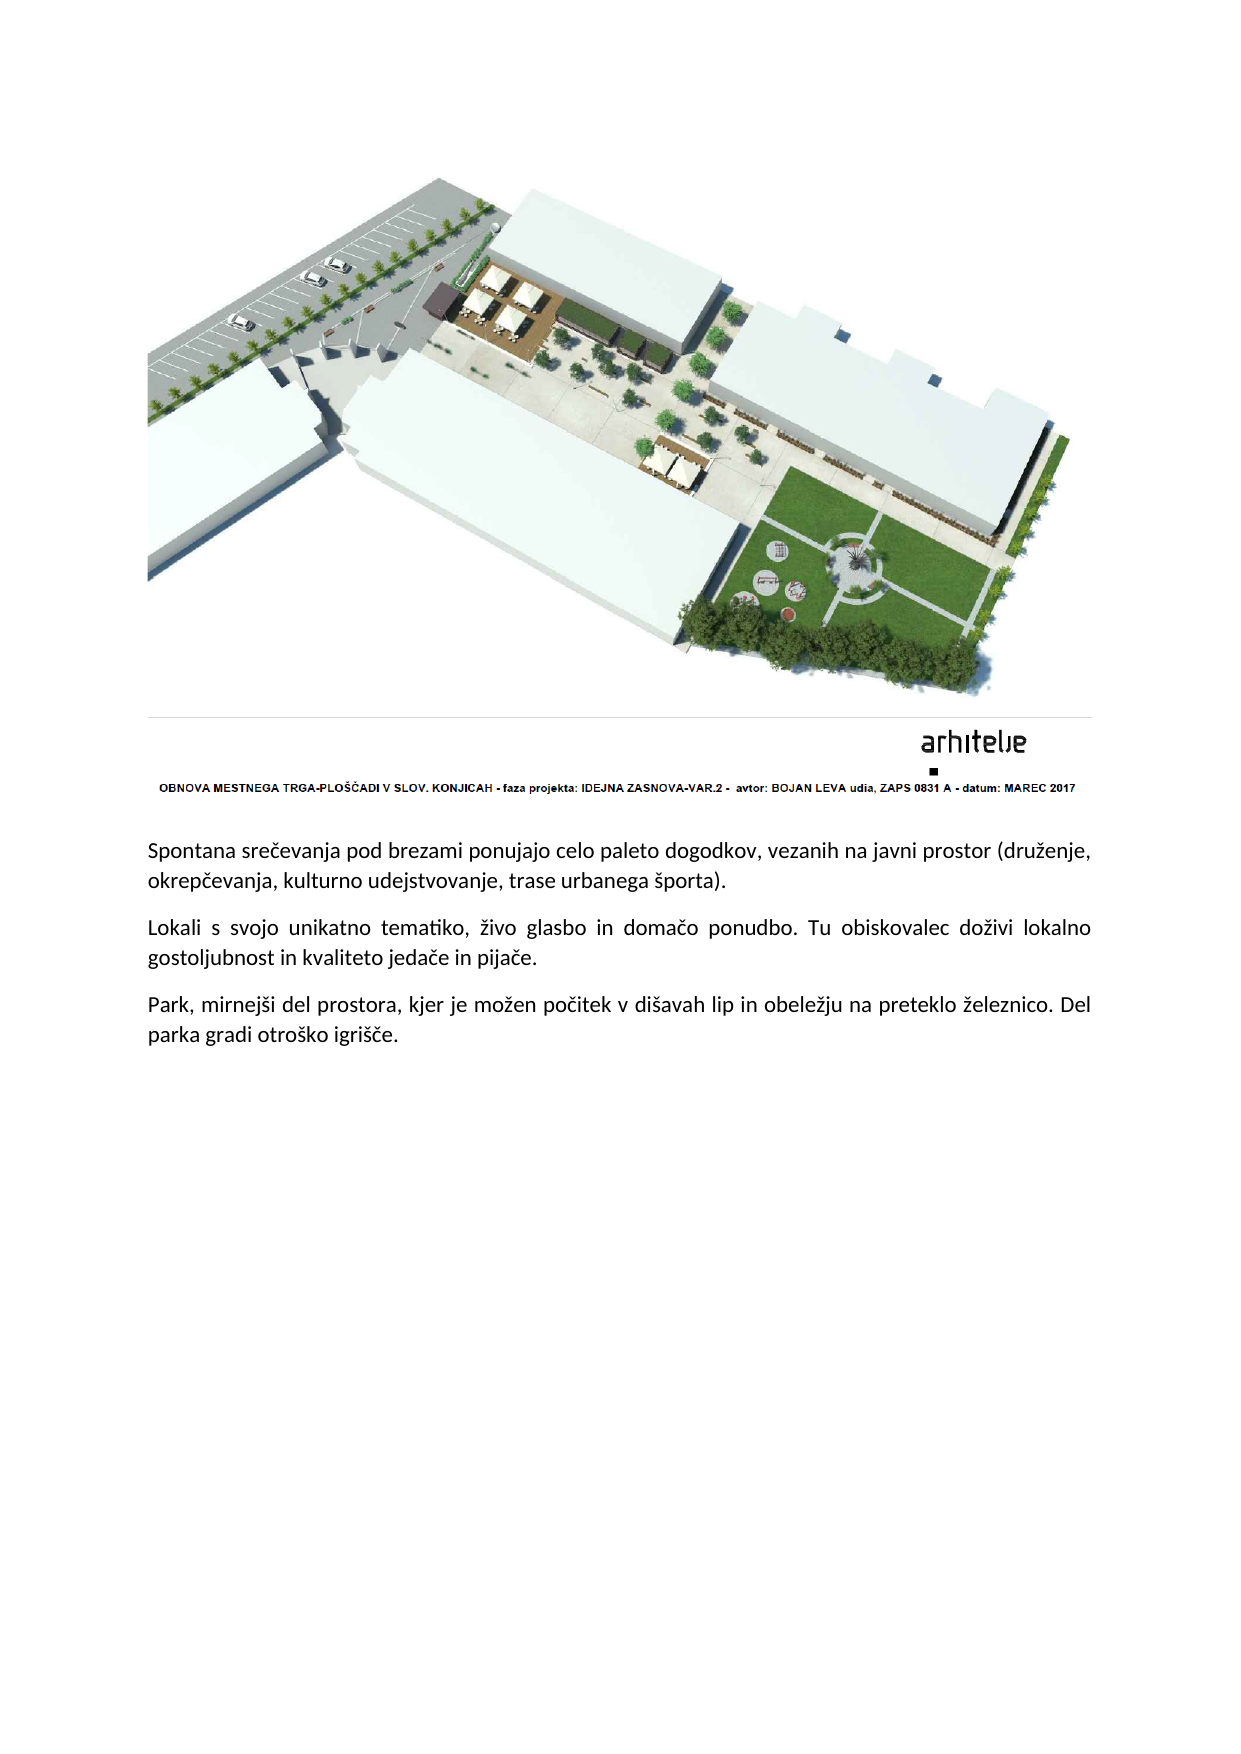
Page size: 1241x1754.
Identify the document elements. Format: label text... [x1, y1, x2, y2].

text Park, mirnejši del prostora, kjer je možen počitek v dišavah lip in obeležju na preteklo železnico. Del parka gradi otroško igrišče. [148, 990, 1093, 1048]
picture [147, 147, 1093, 818]
text Spontana srečevanja pod brezami ponujajo celo paleto dogodkov, vezanih na javni prostor (druženje, okrepčevanja, kulturno udejstvovanje, trase urbanega športa). [148, 836, 1093, 894]
text Lokali s svojo unikatno tematiko, živo glasbo in domačo ponudbo. Tu obiskovalec doživi lokalno gostoljubnost in kvaliteto jedače in pijače. [148, 913, 1093, 971]
